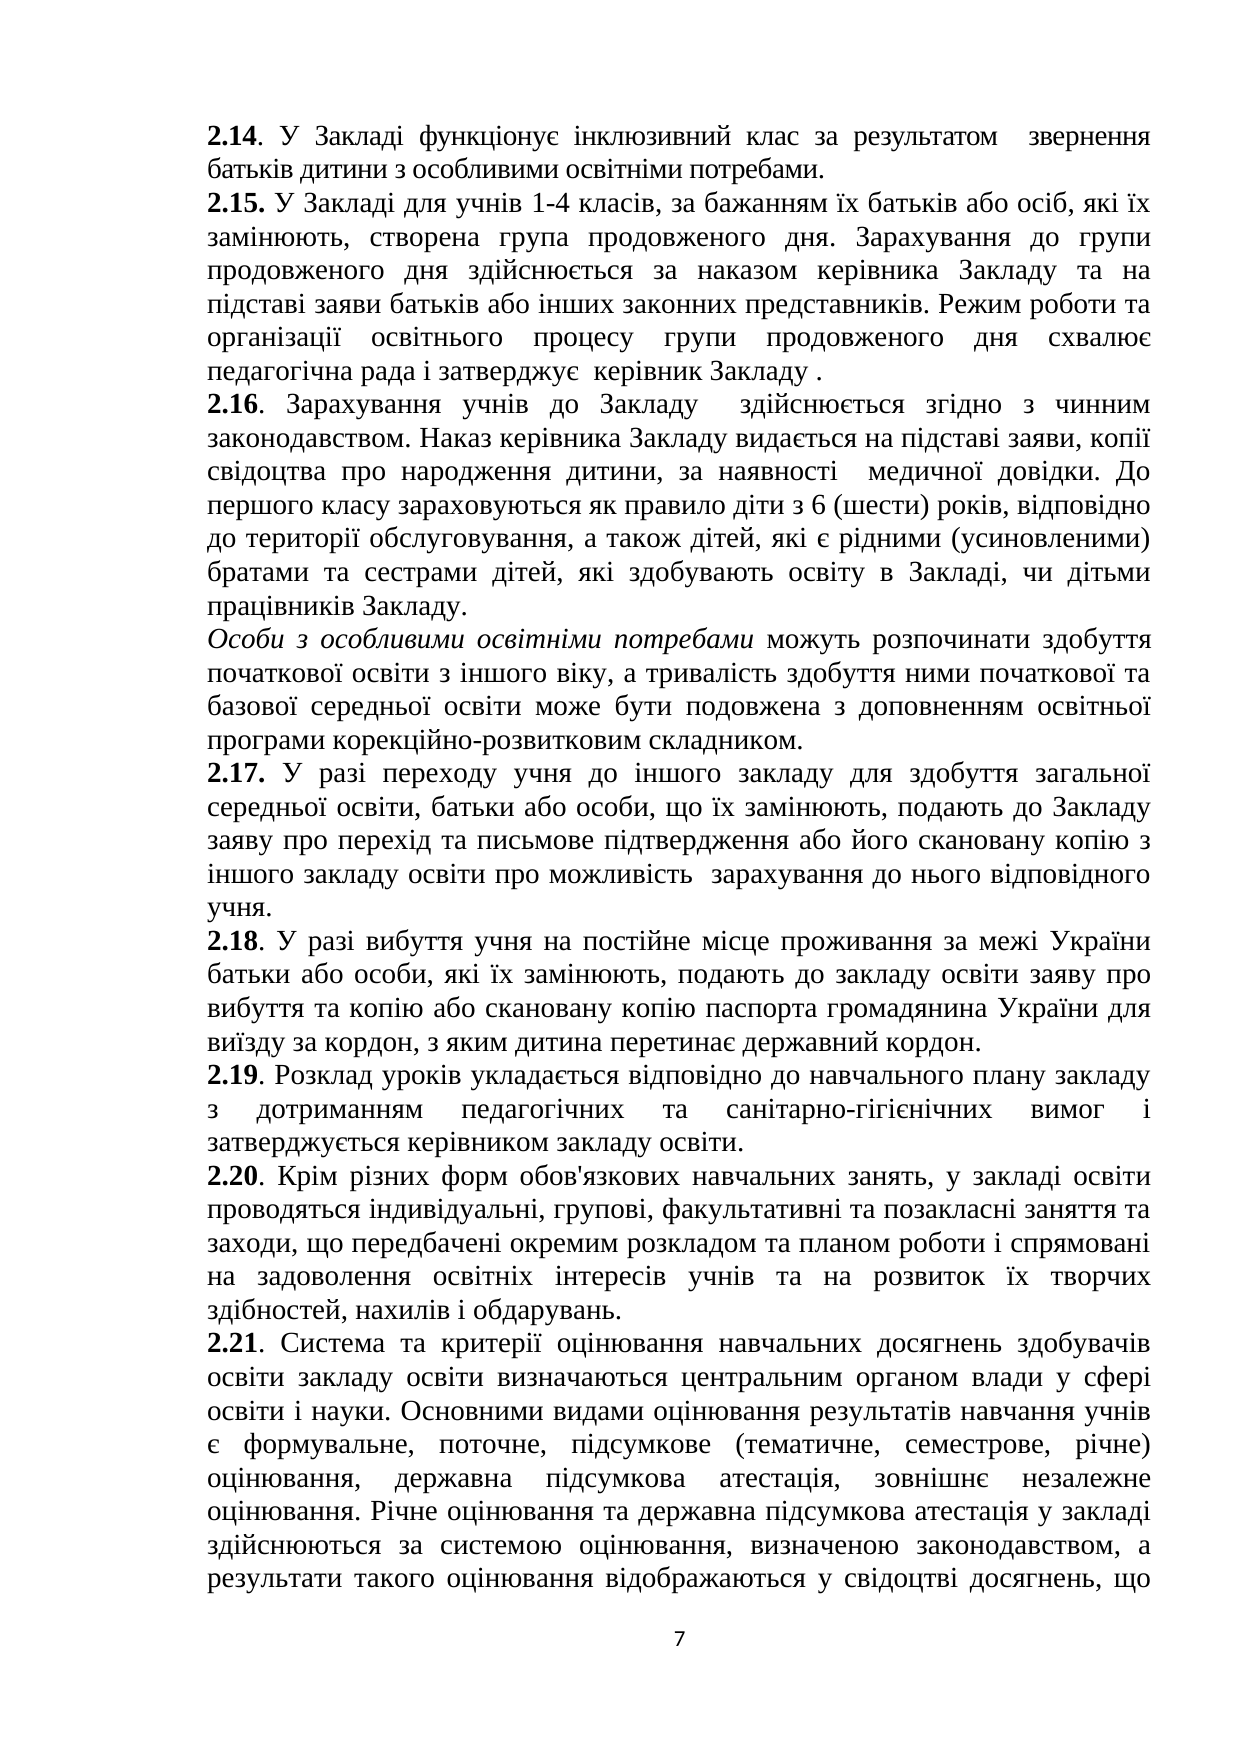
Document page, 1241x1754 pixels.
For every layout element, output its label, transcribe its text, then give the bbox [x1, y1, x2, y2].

list 2.16. Зарахування учнів до Закладу здійснюється згідно з чинним законодавством. Наказ керівника Закладу видається на підставі заяви, копії свідоцтва про народження дитини, за наявності медичної довідки. До першого класу зараховуються як правило діти з 6 (шести) років, відповідно до території обслуговування, а також дітей, які є рідними (усиновленими) братами та сестрами дітей, які здобувають освіту в Закладі, чи дітьми працівників Закладу. [207, 386, 1152, 621]
text 2.19. Розклад уроків укладається відповідно до навчального плану закладу з дотриманням педагогічних та санітарно-гігієнічних вимог і затверджується керівником закладу освіти. [207, 1057, 1152, 1158]
text 2.20. Крім різних форм обов'язкових навчальних занять, у закладі освіти проводяться індивідуальні, групові, факультативні та позакласні заняття та заходи, що передбачені окремим розкладом та планом роботи і спрямовані на задоволення освітніх інтересів учнів та на розвиток їх творчих здібностей, нахилів і обдарувань. [207, 1158, 1152, 1326]
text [207, 1326, 1152, 1594]
text 2.17. У разі переходу учня до іншого закладу для здобуття загальної середньої освіти, батьки або особи, що їх замінюють, подають до Закладу заяву про перехід та письмове підтвердження або його скановану копію з іншого закладу освіти про можливість зарахування до нього відповідного учня. [207, 755, 1152, 923]
list Особи з особливими освітніми потребами можуть розпочинати здобуття початкової освіти з іншого віку, а тривалість здобуття ними початкової та базової середньої освіти може бути подовжена з доповненням освітньої програми корекційно-розвитковим складником. [207, 621, 1152, 755]
text 2.18. У разі вибуття учня на постійне місце проживання за межі України батьки або особи, які їх замінюють, подають до закладу освіти заяву про вибуття та копію або скановану копію паспорта громадянина України для виїзду за кордон, з яким дитина перетинає державний кордон. [207, 923, 1152, 1057]
text 2.15. У Закладі для учнів 1-4 класів, за бажанням їх батьків або осіб, які їх замінюють, створена група продовженого дня. Зарахування до групи продовженого дня здійснюється за наказом керівника Закладу та на підставі заяви батьків або інших законних представників. Режим роботи та організації освітнього процесу групи продовженого дня схвалює педагогічна рада і затверджує керівник Закладу . [207, 185, 1152, 386]
text 2.14. У Закладі функціонує інклюзивний клас за результатом звернення батьків дитини з особливими освітніми потребами. [207, 118, 1152, 185]
